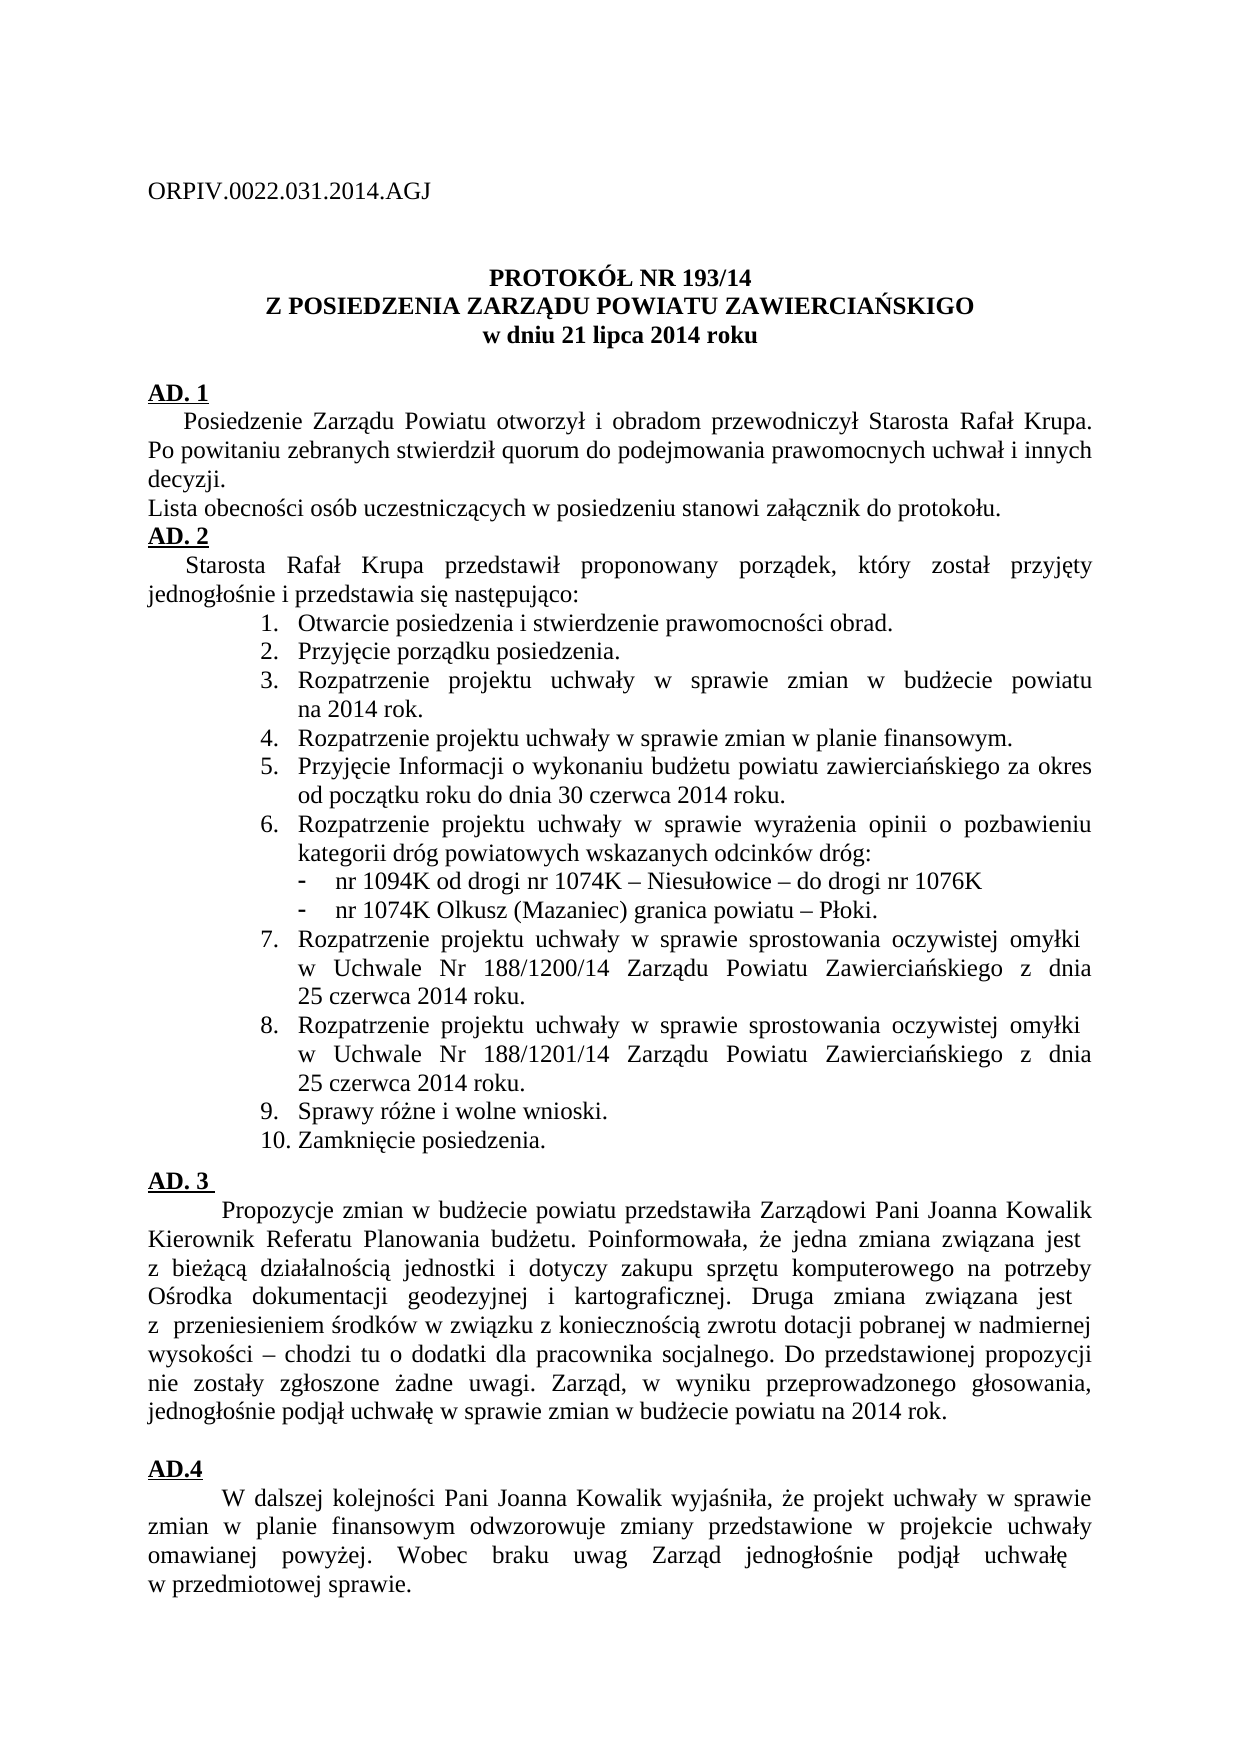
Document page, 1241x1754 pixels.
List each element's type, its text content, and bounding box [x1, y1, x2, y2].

list nr 1094K od drogi nr 1074K – Niesułowice – do drogi nr 1076K [298, 866, 1093, 895]
text AD.4 [148, 1454, 1093, 1483]
list Rozpatrzenie projektu uchwały w sprawie wyrażenia opinii o pozbawieniu kategorii dróg powiatowych wskazanych odcinków dróg: [260, 809, 1093, 866]
text Propozycje zmian w budżecie powiatu przedstawiła Zarządowi Pani Joanna Kowalik Kierownik Referatu Planowania budżetu. Poinformowała, że jedna zmiana związana jest z bieżącą działalnością jednostki i dotyczy zakupu sprzętu komputerowego na potrzeby Ośrodka dokumentacji geodezyjnej i kartograficznej. Druga zmiana związana jest z przeniesieniem środków w związku z koniecznością zwrotu dotacji pobranej w nadmiernej wysokości – chodzi tu o dodatki dla pracownika socjalnego. Do przedstawionej propozycji nie zostały zgłoszone żadne uwagi. Zarząd, w wyniku przeprowadzonego głosowania, jednogłośnie podjął uchwałę w sprawie zmian w budżecie powiatu na 2014 rok. [148, 1195, 1093, 1425]
list Zamknięcie posiedzenia. [260, 1125, 1093, 1154]
list Rozpatrzenie projektu uchwały w sprawie zmian w budżecie powiatu na 2014 rok. [260, 665, 1093, 723]
text ORPIV.0022.031.2014.AGJ [148, 176, 1093, 205]
list Przyjęcie Informacji o wykonaniu budżetu powiatu zawierciańskiego za okres od początku roku do dnia 30 czerwca 2014 roku. [260, 751, 1093, 809]
list Sprawy różne i wolne wnioski. [260, 1096, 1093, 1125]
list Rozpatrzenie projektu uchwały w sprawie sprostowania oczywistej omyłki w Uchwale Nr 188/1200/14 Zarządu Powiatu Zawierciańskiego z dnia 25 czerwca 2014 roku. [260, 924, 1093, 1010]
text AD. 1 [148, 378, 1093, 406]
text Posiedzenie Zarządu Powiatu otworzył i obradom przewodniczył Starosta Rafał Krupa. Po powitaniu zebranych stwierdził quorum do podejmowania prawomocnych uchwał i innych decyzji. [148, 406, 1093, 493]
list Rozpatrzenie projektu uchwały w sprawie zmian w planie finansowym. [260, 723, 1093, 751]
text W dalszej kolejności Pani Joanna Kowalik wyjaśniła, że projekt uchwały w sprawie zmian w planie finansowym odwzorowuje zmiany przedstawione w projekcie uchwały omawianej powyżej. Wobec braku uwag Zarząd jednogłośnie podjął uchwałę w przedmiotowej sprawie. [148, 1483, 1093, 1598]
text Starosta Rafał Krupa przedstawił proponowany porządek, który został przyjęty jednogłośnie i przedstawia się następująco: [148, 550, 1093, 608]
list Rozpatrzenie projektu uchwały w sprawie sprostowania oczywistej omyłki w Uchwale Nr 188/1201/14 Zarządu Powiatu Zawierciańskiego z dnia 25 czerwca 2014 roku. [260, 1010, 1093, 1096]
text w dniu 21 lipca 2014 roku [148, 320, 1093, 349]
list nr 1074K Olkusz (Mazaniec) granica powiatu – Płoki. [298, 895, 1093, 924]
text Lista obecności osób uczestniczących w posiedzeniu stanowi załącznik do protokołu. [148, 493, 1093, 521]
text Z POSIEDZENIA ZARZĄDU POWIATU ZAWIERCIAŃSKIGO [148, 291, 1093, 320]
text AD. 2 [148, 521, 1093, 550]
list Otwarcie posiedzenia i stwierdzenie prawomocności obrad. [260, 608, 1093, 636]
text PROTOKÓŁ NR 193/14 [148, 263, 1093, 291]
text AD. 3 [148, 1166, 1093, 1195]
list Przyjęcie porządku posiedzenia. [260, 636, 1093, 665]
